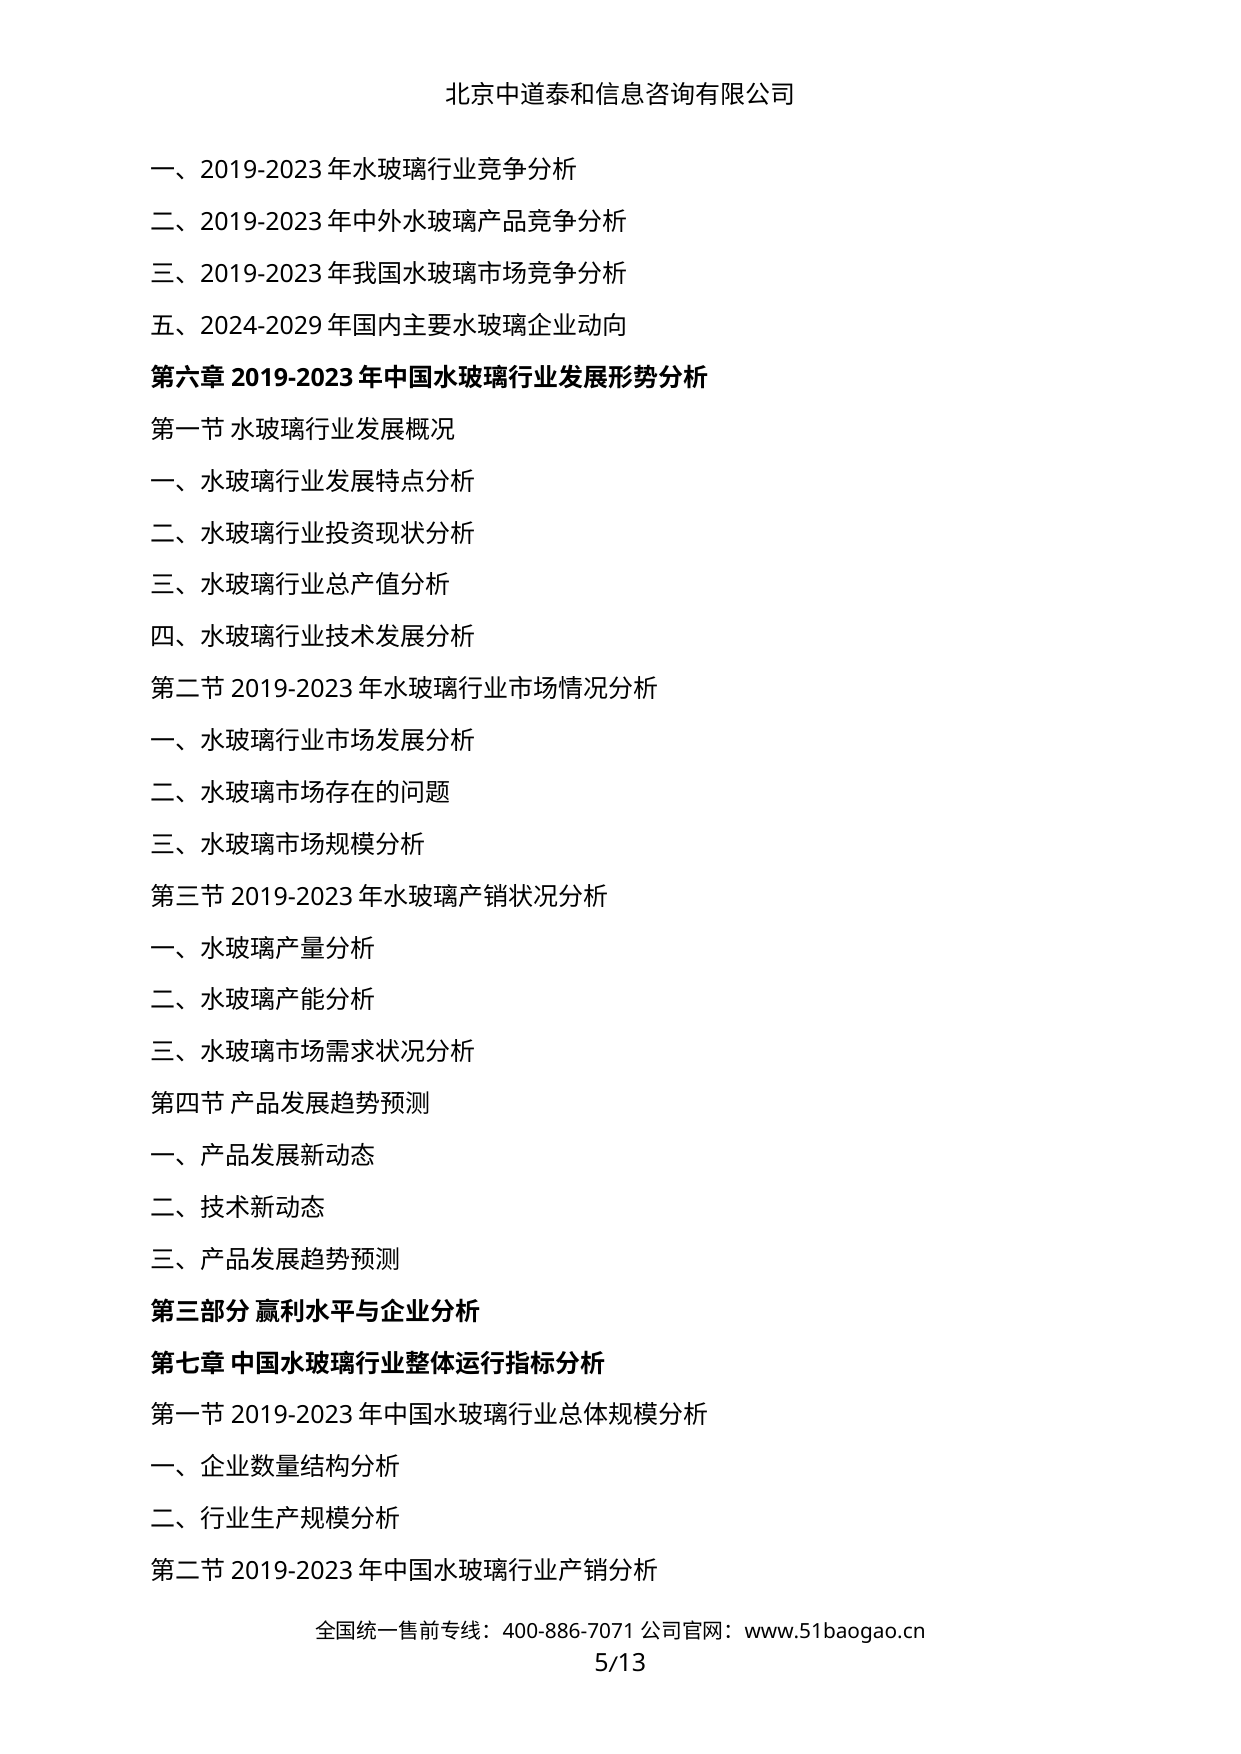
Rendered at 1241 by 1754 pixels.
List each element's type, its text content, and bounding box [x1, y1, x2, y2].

text 第四节 产品发展趋势预测 [150, 1084, 1090, 1120]
text 二、水玻璃市场存在的问题 [150, 772, 1090, 809]
text 五、2024-2029年国内主要水玻璃企业动向 [150, 306, 1090, 342]
text 一、产品发展新动态 [150, 1136, 1090, 1172]
text 二、水玻璃产能分析 [150, 980, 1090, 1016]
text 第二节 2019-2023年中国水玻璃行业产销分析 [150, 1551, 1090, 1587]
text 二、技术新动态 [150, 1187, 1090, 1224]
text 第二节 2019-2023年水玻璃行业市场情况分析 [150, 669, 1090, 705]
text 第七章 中国水玻璃行业整体运行指标分析 [150, 1343, 1090, 1379]
text 第三部分 赢利水平与企业分析 [150, 1291, 1090, 1327]
text 一、水玻璃行业发展特点分析 [150, 461, 1090, 497]
text 第三节 2019-2023年水玻璃产销状况分析 [150, 876, 1090, 912]
text 第一节 2019-2023年中国水玻璃行业总体规模分析 [150, 1395, 1090, 1431]
text 三、水玻璃市场规模分析 [150, 824, 1090, 861]
text 三、2019-2023年我国水玻璃市场竞争分析 [150, 254, 1090, 290]
text 第六章 2019-2023年中国水玻璃行业发展形势分析 [150, 357, 1090, 394]
text 一、水玻璃行业市场发展分析 [150, 721, 1090, 757]
text 二、水玻璃行业投资现状分析 [150, 513, 1090, 549]
text 四、水玻璃行业技术发展分析 [150, 617, 1090, 653]
text 二、2019-2023年中外水玻璃产品竞争分析 [150, 202, 1090, 238]
text 三、产品发展趋势预测 [150, 1239, 1090, 1276]
text 一、企业数量结构分析 [150, 1447, 1090, 1483]
text 一、2019-2023年水玻璃行业竞争分析 [150, 150, 1090, 186]
text 第一节 水玻璃行业发展概况 [150, 409, 1090, 446]
text 三、水玻璃行业总产值分析 [150, 565, 1090, 601]
text 一、水玻璃产量分析 [150, 928, 1090, 964]
text 二、行业生产规模分析 [150, 1499, 1090, 1535]
text 三、水玻璃市场需求状况分析 [150, 1032, 1090, 1068]
